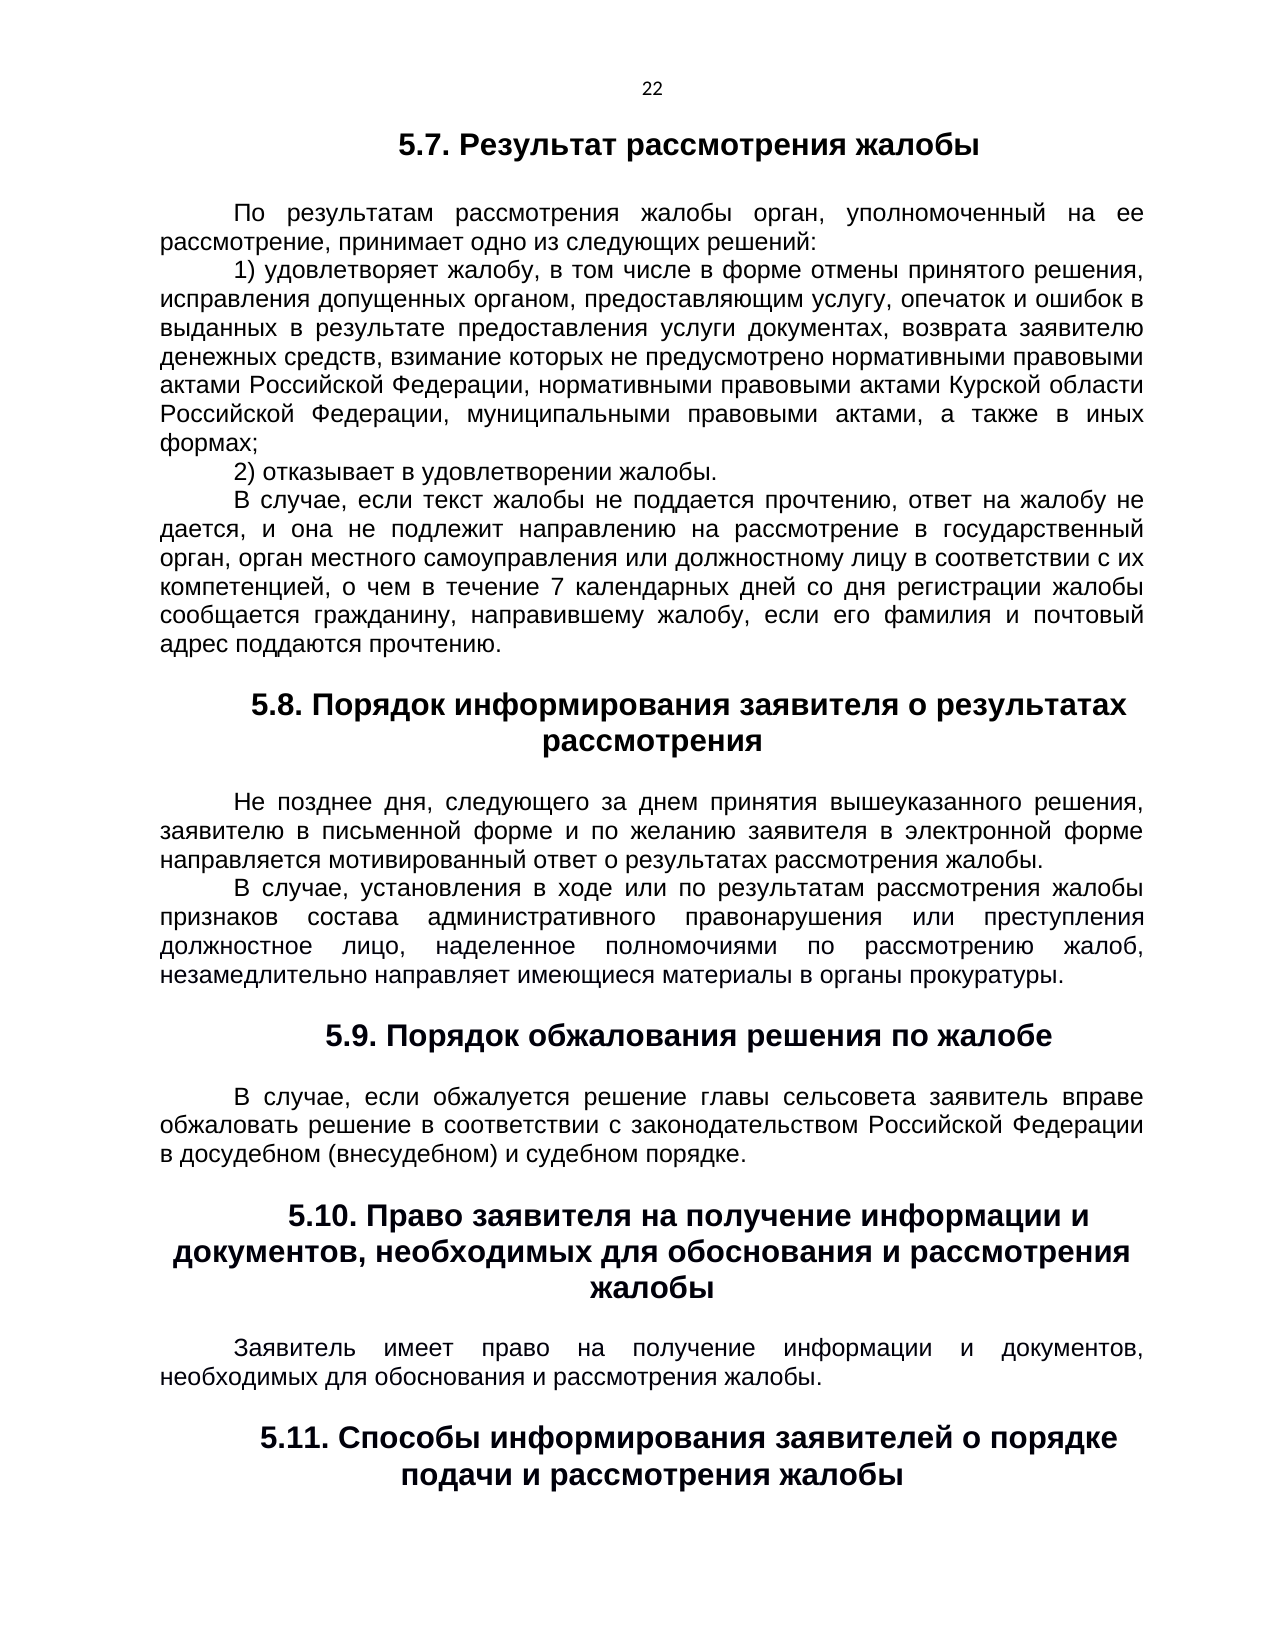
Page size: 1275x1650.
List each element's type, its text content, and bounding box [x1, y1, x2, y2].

text В случае, установления в ходе или по результатам рассмотрения жалобы признаков состава административного правонарушения или преступления должностное лицо, наделенное полномочиями по рассмотрению жалоб, незамедлительно направляет имеющиеся материалы в органы прокуратуры. [159, 873, 1145, 988]
text В случае, если обжалуется решение главы сельсовета заявитель вправе обжаловать решение в соответствии с законодательством Российской Федерации в досудебном (внесудебном) и судебном порядке. [159, 1082, 1145, 1168]
text 2) отказывает в удовлетворении жалобы. [159, 456, 1145, 485]
text 5.7. Результат рассмотрения жалобы [159, 126, 1145, 162]
text 5.10. Право заявителя на получение информации и документов, необходимых для обоснования и рассмотрения жалобы [159, 1197, 1145, 1304]
text В случае, если текст жалобы не поддается прочтению, ответ на жалобу не дается, и она не подлежит направлению на рассмотрение в государственный орган, орган местного самоуправления или должностному лицу в соответствии с их компетенцией, о чем в течение 7 календарных дней со дня регистрации жалобы сообщается гражданину, направившему жалобу, если его фамилия и почтовый адрес поддаются прочтению. [159, 485, 1145, 658]
text По результатам рассмотрения жалобы орган, уполномоченный на ее рассмотрение, принимает одно из следующих решений: [159, 198, 1145, 255]
text 5.8. Порядок информирования заявителя о результатах рассмотрения [159, 686, 1145, 758]
text Заявитель имеет право на получение информации и документов, необходимых для обоснования и рассмотрения жалобы. [159, 1333, 1145, 1391]
text 5.9. Порядок обжалования решения по жалобе [159, 1017, 1145, 1053]
text 5.11. Способы информирования заявителей о порядке подачи и рассмотрения жалобы [159, 1419, 1145, 1491]
text 1) удовлетворяет жалобу, в том числе в форме отмены принятого решения, исправления допущенных органом, предоставляющим услугу, опечаток и ошибок в выданных в результате предоставления услуги документах, возврата заявителю денежных средств, взимание которых не предусмотрено нормативными правовыми актами Российской Федерации, нормативными правовыми актами Курской области Российской Федерации, муниципальными правовыми актами, а также в иных формах; [159, 255, 1145, 456]
text Не позднее дня, следующего за днем принятия вышеуказанного решения, заявителю в письменной форме и по желанию заявителя в электронной форме направляется мотивированный ответ о результатах рассмотрения жалобы. [159, 787, 1145, 873]
